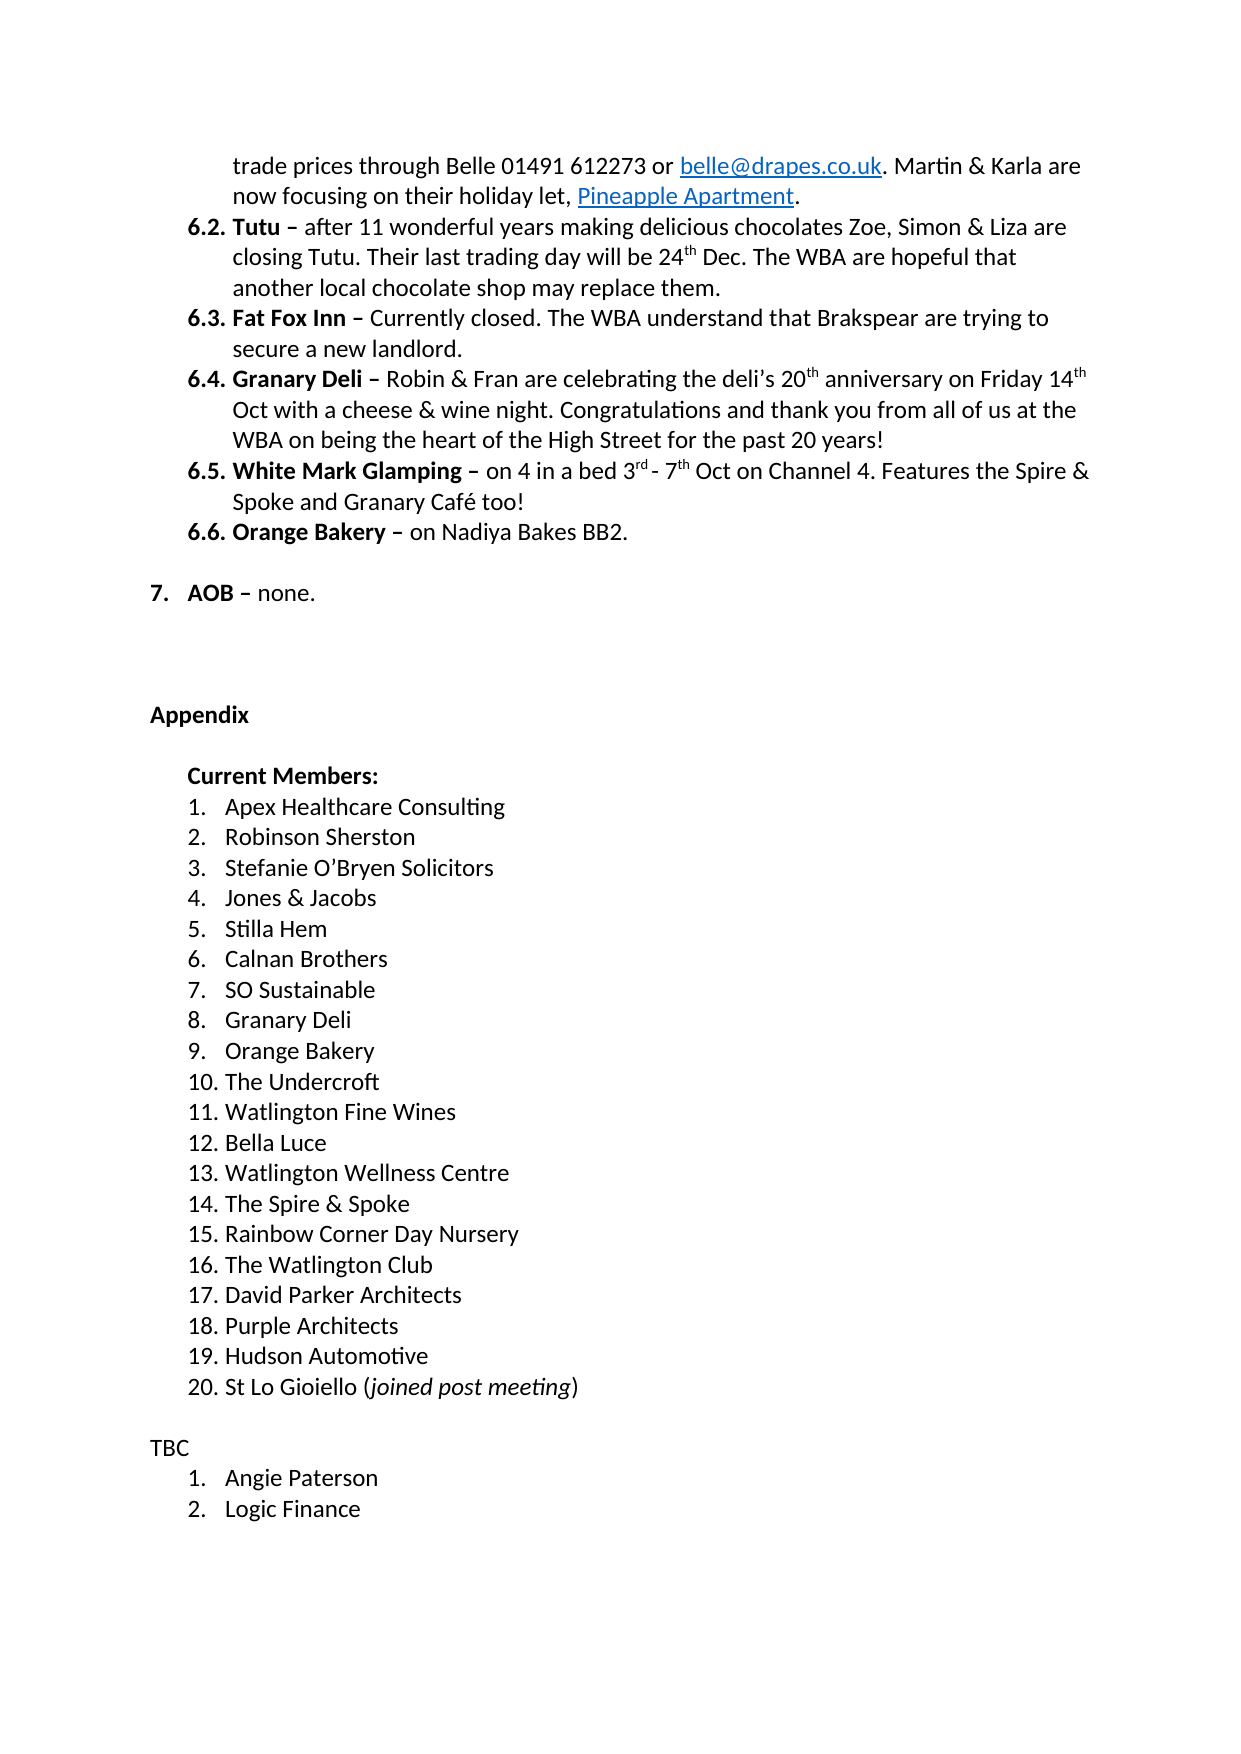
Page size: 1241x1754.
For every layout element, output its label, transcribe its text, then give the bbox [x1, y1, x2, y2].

list Granary Deli – Robin & Fran are celebrating the deli’s 20th anniversary on Friday 14th Oct with a cheese & wine night. Congratulations and thank you from all of us at the WBA on being the heart of the High Street for the past 20 years! [187, 364, 1090, 455]
text Appendix [150, 699, 1090, 730]
list The Undercroft [187, 1066, 1090, 1096]
list Tutu – after 11 wonderful years making delicious chocolates Zoe, Simon & Liza are closing Tutu. Their last trading day will be 24th Dec. The WBA are hopeful that another local chocolate shop may replace them. [187, 211, 1090, 303]
list Calnan Brothers [187, 943, 1090, 974]
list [187, 150, 1090, 211]
list St Lo Gioiello (joined post meeting) [187, 1371, 1090, 1401]
list David Parker Architects [187, 1279, 1090, 1310]
list Stilla Hem [187, 913, 1090, 943]
list Robinson Sherston [187, 821, 1090, 852]
list AOB – none. [150, 577, 1090, 608]
list SO Sustainable [187, 974, 1090, 1004]
list Purple Architects [187, 1310, 1090, 1340]
list Fat Fox Inn – Currently closed. The WBA understand that Brakspear are trying to secure a new landlord. [187, 303, 1090, 364]
list Apex Healthcare Consulting [187, 791, 1090, 821]
list Granary Deli [187, 1004, 1090, 1035]
list Hudson Automotive [187, 1340, 1090, 1371]
list White Mark Glamping – on 4 in a bed 3rd - 7th Oct on Channel 4. Features the Spire & Spoke and Granary Café too! [187, 455, 1090, 516]
list The Spire & Spoke [187, 1188, 1090, 1218]
list Rainbow Corner Day Nursery [187, 1218, 1090, 1249]
list Bella Luce [187, 1127, 1090, 1157]
list Logic Finance [187, 1493, 1090, 1523]
list Stefanie O’Bryen Solicitors [187, 852, 1090, 882]
list Jones & Jacobs [187, 882, 1090, 913]
list Orange Bakery – on Nadiya Bakes BB2. [187, 516, 1090, 547]
list Orange Bakery [187, 1035, 1090, 1066]
list Watlington Fine Wines [187, 1096, 1090, 1127]
list Angie Paterson [187, 1462, 1090, 1493]
list The Watlington Club [187, 1249, 1090, 1279]
text Current Members: [187, 760, 1090, 791]
list Watlington Wellness Centre [187, 1157, 1090, 1188]
text TBC [150, 1432, 1090, 1462]
